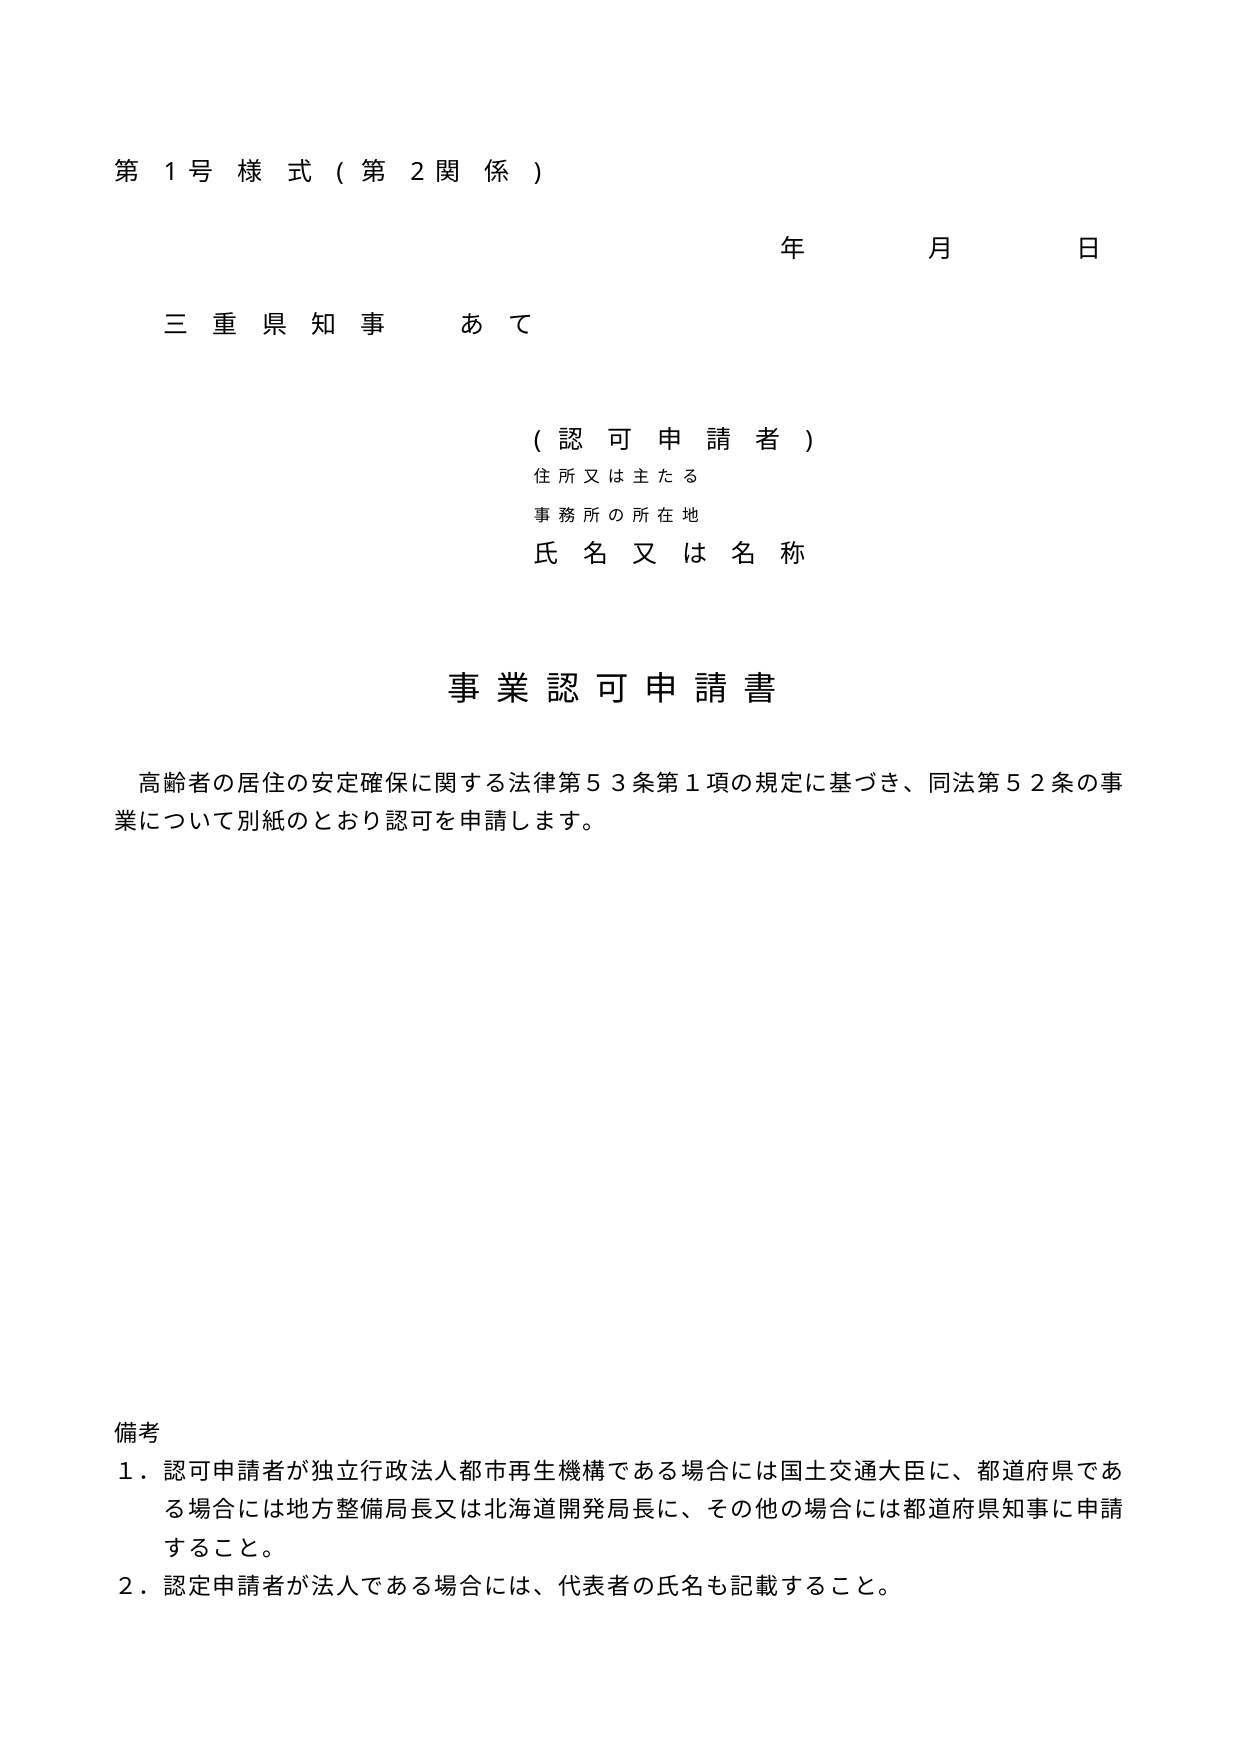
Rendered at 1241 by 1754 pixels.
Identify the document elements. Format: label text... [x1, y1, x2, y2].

text (認可申請者) [512, 418, 1126, 456]
text 第1号様式(第2関係) [114, 151, 1126, 189]
text 住所又は主たる [512, 456, 1126, 495]
text ２．認定申請者が法人である場合には、代表者の氏名も記載すること。 [114, 1565, 1126, 1603]
text 氏名又は名称 [512, 533, 1126, 609]
text 事務所の所在地 [512, 495, 1126, 533]
text １．認可申請者が独立行政法人都市再生機構である場合には国土交通大臣に、都道府県である場合には地方整備局長又は北海道開発局長に、その他の場合には都道府県知事に申請すること。 [114, 1450, 1126, 1565]
text 高齢者の居住の安定確保に関する法律第５３条第１項の規定に基づき、同法第５２条の事業について別紙のとおり認可を申請します。 [114, 762, 1126, 839]
text 三重県知事 あて [114, 303, 1126, 342]
text 年 月 日 [114, 227, 1126, 265]
text 備考 [114, 1412, 1126, 1450]
text 事業認可申請書 [114, 648, 1126, 724]
